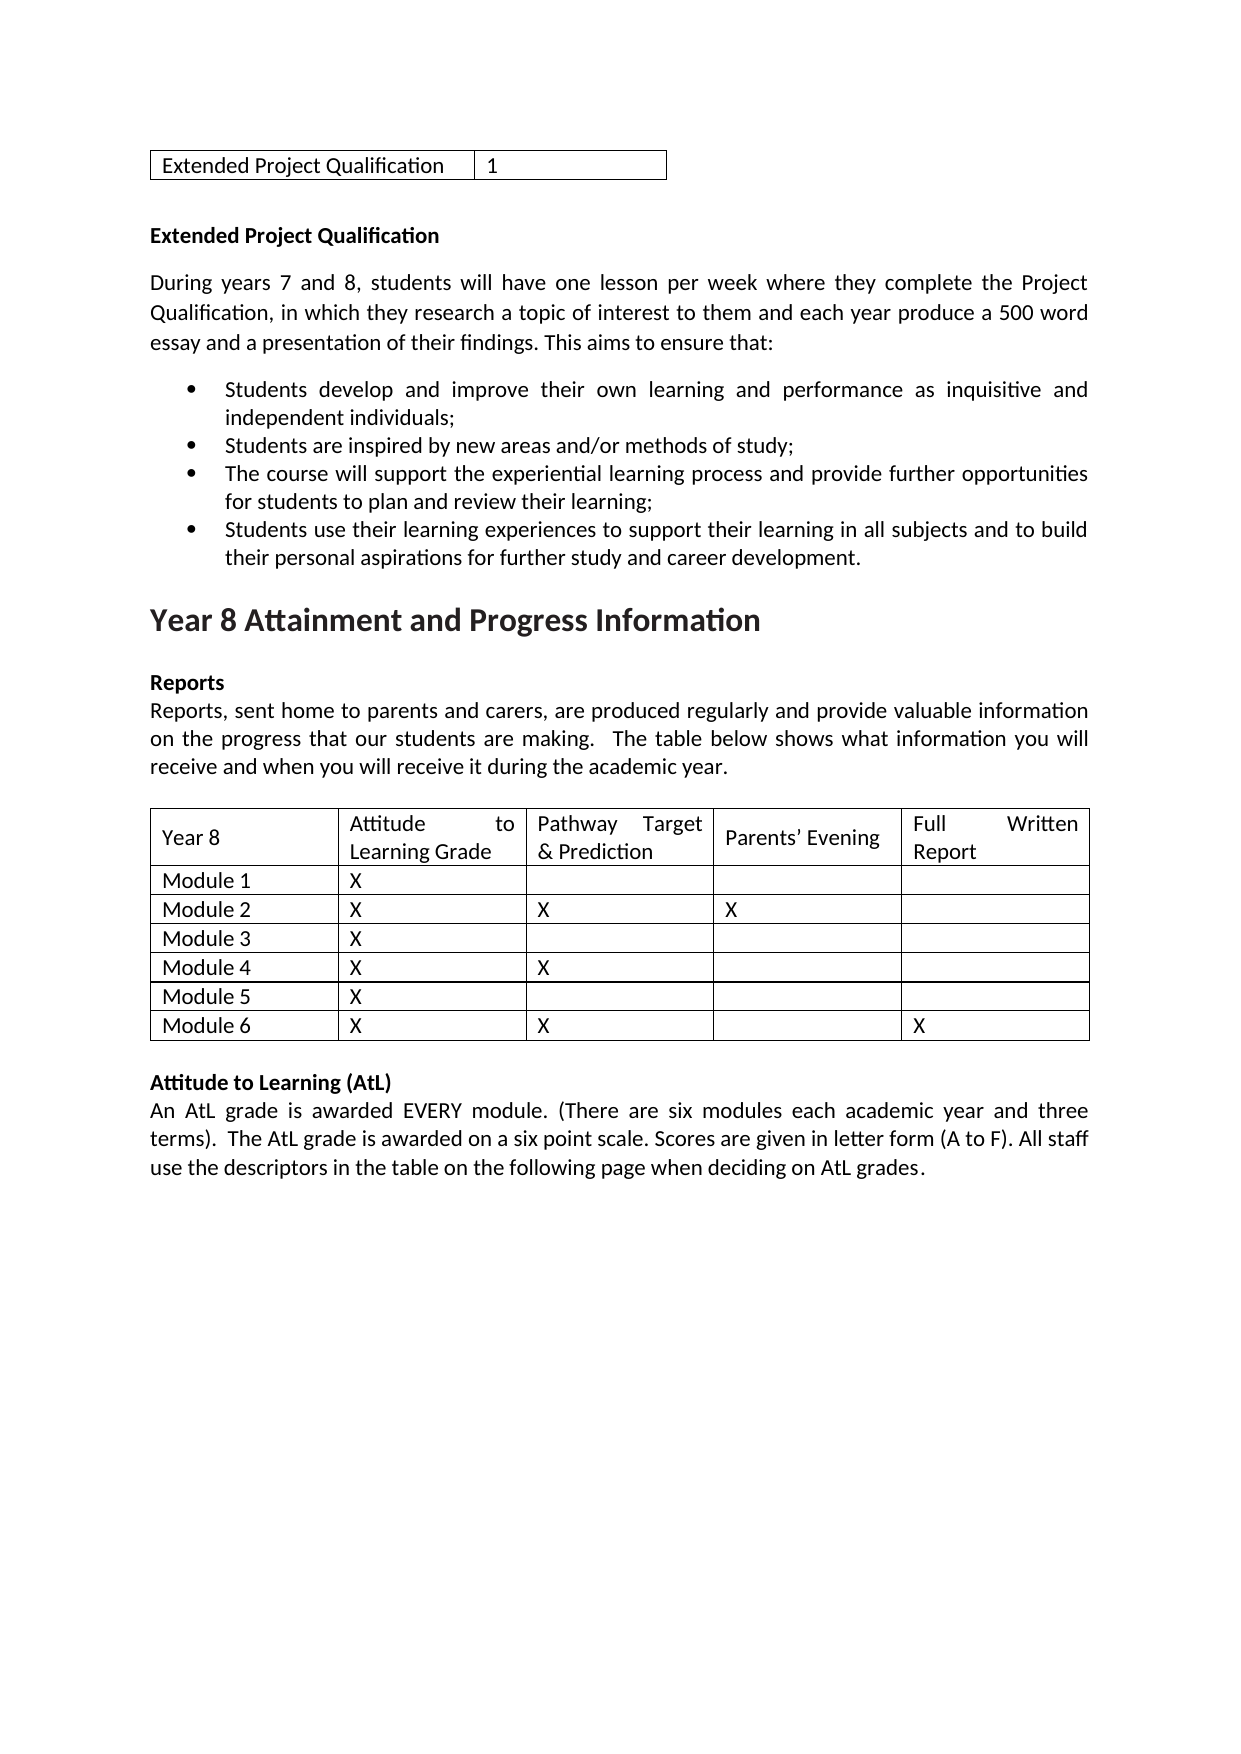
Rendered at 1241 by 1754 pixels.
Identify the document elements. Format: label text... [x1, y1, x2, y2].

table_cell [714, 983, 901, 1010]
table_cell X [339, 983, 526, 1010]
table_header Year 8 [151, 809, 338, 865]
list The course will support the experiential learning process and provide further opportunities for students to plan and review their learning; [187, 459, 1090, 515]
text Extended Project Qualification [150, 221, 1090, 249]
table_cell [902, 866, 1089, 894]
table_cell [527, 924, 713, 952]
table_cell [714, 924, 901, 952]
text Year 8 Attainment and Progress Information [150, 599, 1090, 640]
table_cell X [527, 953, 713, 981]
table_cell X [339, 1011, 526, 1039]
text Reports [150, 668, 1090, 696]
text Reports, sent home to parents and carers, are produced regularly and provide valuable information on the progress that our students are making. The table below shows what information you will receive and when you will receive it during the academic year. [150, 696, 1090, 780]
table_cell [527, 866, 713, 894]
list Students are inspired by new areas and/or methods of study; [187, 431, 1090, 459]
table_cell Module 1 [151, 866, 338, 894]
table_cell [902, 983, 1089, 1010]
table_cell [714, 866, 901, 894]
table_cell X [902, 1011, 1089, 1039]
table_cell X [527, 1011, 713, 1039]
table_cell X [527, 895, 713, 923]
table_cell X [339, 924, 526, 952]
table_header Attitude to Learning Grade [339, 809, 526, 865]
table_cell Module 6 [151, 1011, 338, 1039]
table_cell Module 2 [151, 895, 338, 923]
table_cell X [714, 895, 901, 923]
table_cell Module 3 [151, 924, 338, 952]
table_cell [902, 953, 1089, 981]
table_header Full Written Report [902, 809, 1089, 865]
table_cell [527, 983, 713, 1010]
list Students develop and improve their own learning and performance as inquisitive and independent individuals; [187, 375, 1090, 431]
text Attitude to Learning (AtL) [150, 1068, 1090, 1097]
text An AtL grade is awarded EVERY module. (There are six modules each academic year and three terms). The AtL grade is awarded on a six point scale. Scores are given in letter form (A to F). All staff use the descriptors in the table on the following page when deciding on AtL grades. [150, 1097, 1090, 1181]
list Students use their learning experiences to support their learning in all subjects and to build their personal aspirations for further study and career development. [187, 515, 1090, 571]
table_cell X [339, 866, 526, 894]
table_header Pathway Target & Prediction [527, 809, 713, 865]
table_cell X [339, 953, 526, 981]
table_cell X [339, 895, 526, 923]
table_cell Extended Project Qualification [151, 151, 474, 179]
table_cell Module 5 [151, 983, 338, 1010]
table_cell 1 [475, 151, 666, 179]
text During years 7 and 8, students will have one lesson per week where they complete the Project Qualification, in which they research a topic of interest to them and each year produce a 500 word essay and a presentation of their findings. This aims to ensure that: [150, 268, 1090, 356]
table_cell [714, 1011, 901, 1039]
table_header Parents’ Evening [714, 809, 901, 865]
table_cell Module 4 [151, 953, 338, 981]
table_cell [714, 953, 901, 981]
table_cell [902, 895, 1089, 923]
table_cell [902, 924, 1089, 952]
